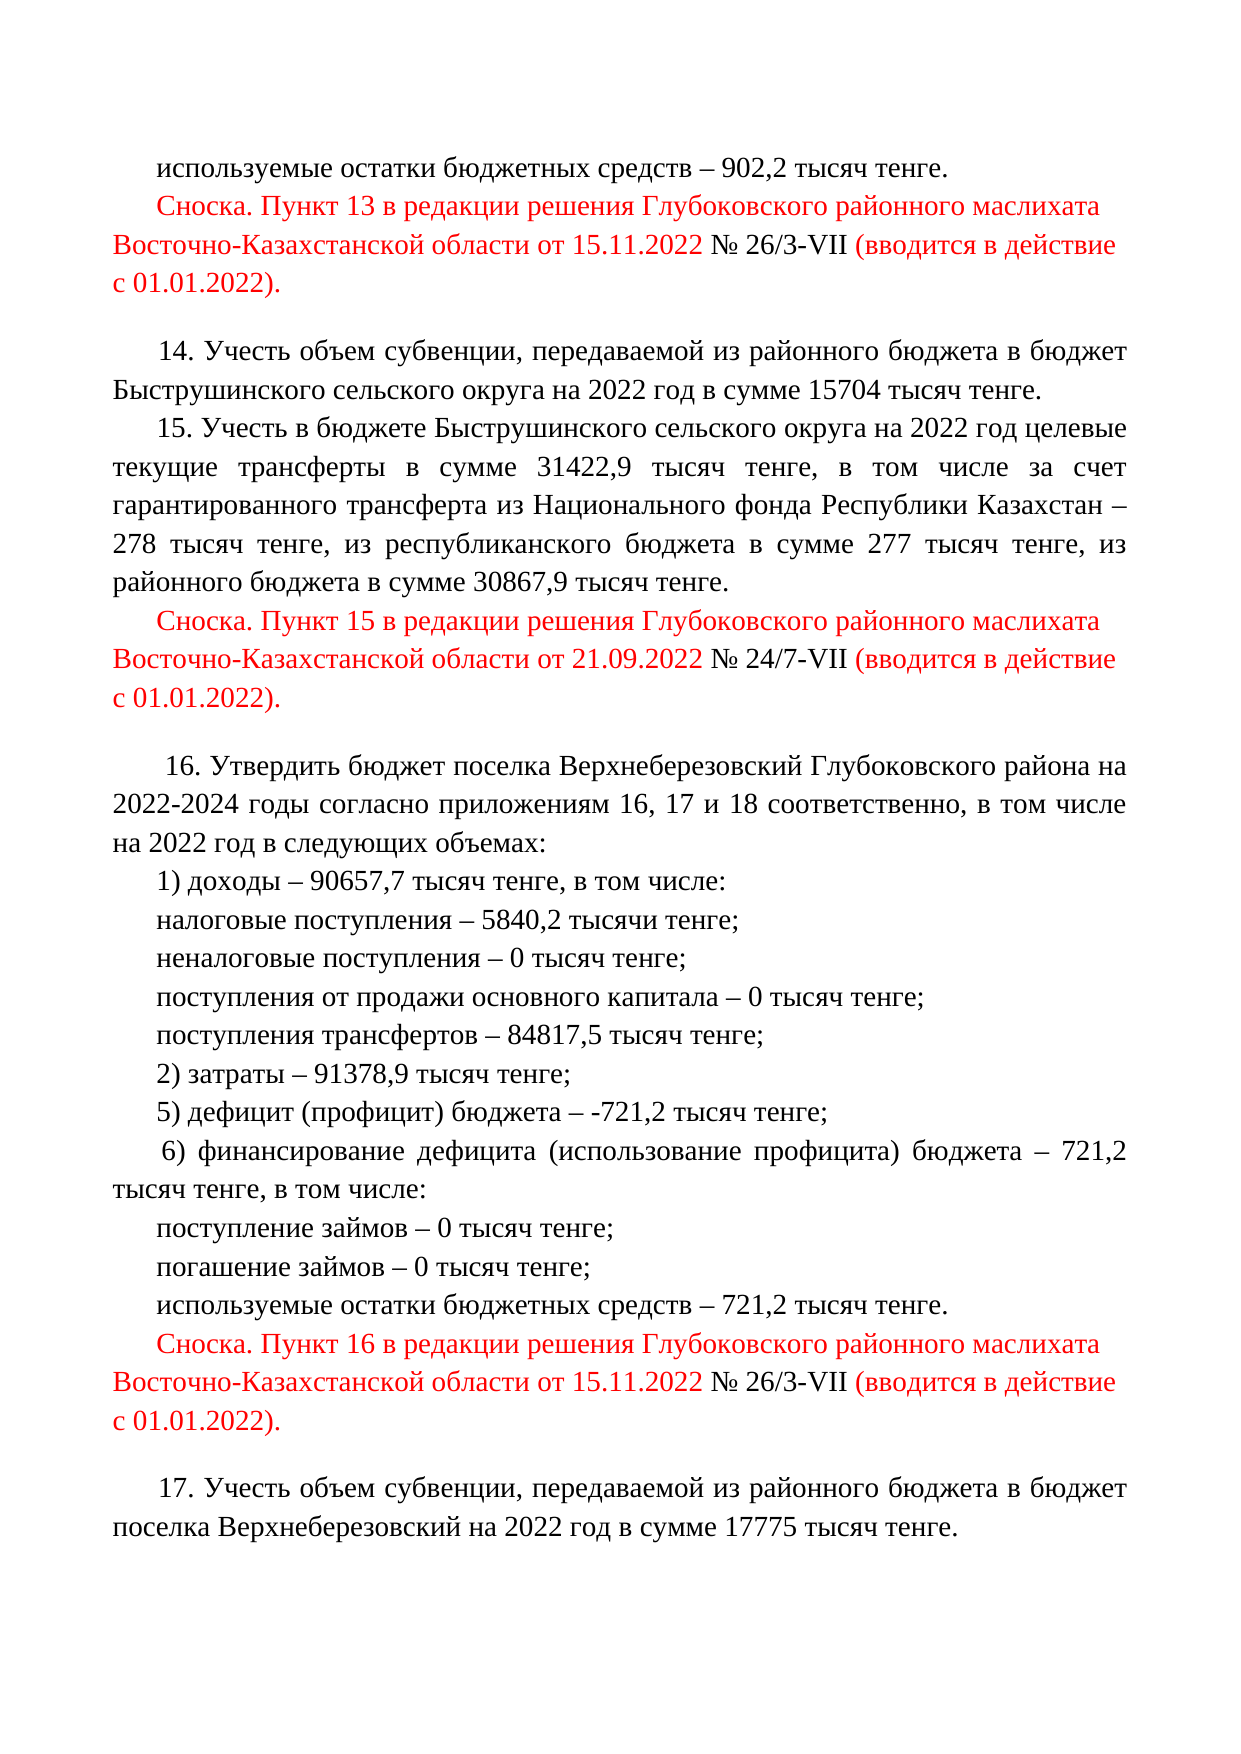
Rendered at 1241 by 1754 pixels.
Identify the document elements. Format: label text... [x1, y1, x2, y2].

text 6) финансирование дефицита (использование профицита) бюджета – 721,2 тысяч тенге, в том числе: [112, 1133, 1128, 1205]
text погашение займов – 0 тысяч тенге; [112, 1249, 1128, 1282]
text неналоговые поступления – 0 тысяч тенге; [112, 940, 1128, 974]
text 14. Учесть объем субвенции, передаваемой из районного бюджета в бюджет Быструшинского сельского округа на 2022 год в сумме 15704 тысяч тенге. [112, 333, 1128, 405]
text поступления от продажи основного капитала – 0 тысяч тенге; [112, 979, 1128, 1012]
text 1) доходы – 90657,7 тысяч тенге, в том числе: [112, 863, 1128, 897]
text 5) дефицит (профицит) бюджета – -721,2 тысяч тенге; [112, 1094, 1128, 1128]
text используемые остатки бюджетных средств – 721,2 тысяч тенге. [112, 1287, 1128, 1321]
text Сноска. Пункт 16 в редакции решения Глубоковского районного маслихата Восточно-Казахстанской области от 15.11.2022 № 26/3-VII (вводится в действие с 01.01.2022). [112, 1326, 1128, 1467]
text 2) затраты – 91378,9 тысяч тенге; [112, 1056, 1128, 1089]
text поступления трансфертов – 84817,5 тысяч тенге; [112, 1017, 1128, 1051]
text налоговые поступления – 5840,2 тысячи тенге; [112, 902, 1128, 935]
text 15. Учесть в бюджете Быструшинского сельского округа на 2022 год целевые текущие трансферты в сумме 31422,9 тысяч тенге, в том числе за счет гарантированного трансферта из Национального фонда Республики Казахстан – 278 тысяч тенге, из республиканского бюджета в сумме 277 тысяч тенге, из районного бюджета в сумме 30867,9 тысяч тенге. [112, 410, 1128, 598]
text используемые остатки бюджетных средств – 902,2 тысяч тенге. [112, 150, 1128, 183]
text 16. Утвердить бюджет поселка Верхнеберезовский Глубоковского района на 2022-2024 годы согласно приложениям 16, 17 и 18 соответственно, в том числе на 2022 год в следующих объемах: [112, 748, 1128, 858]
text 17. Учесть объем субвенции, передаваемой из районного бюджета в бюджет поселка Верхнеберезовский на 2022 год в сумме 17775 тысяч тенге. [112, 1471, 1128, 1543]
text Сноска. Пункт 15 в редакции решения Глубоковского районного маслихата Восточно-Казахстанской области от 21.09.2022 № 24/7-VII (вводится в действие с 01.01.2022). [112, 603, 1128, 744]
text поступление займов – 0 тысяч тенге; [112, 1210, 1128, 1244]
text Сноска. Пункт 13 в редакции решения Глубоковского районного маслихата Восточно-Казахстанской области от 15.11.2022 № 26/3-VII (вводится в действие с 01.01.2022). [112, 188, 1128, 329]
